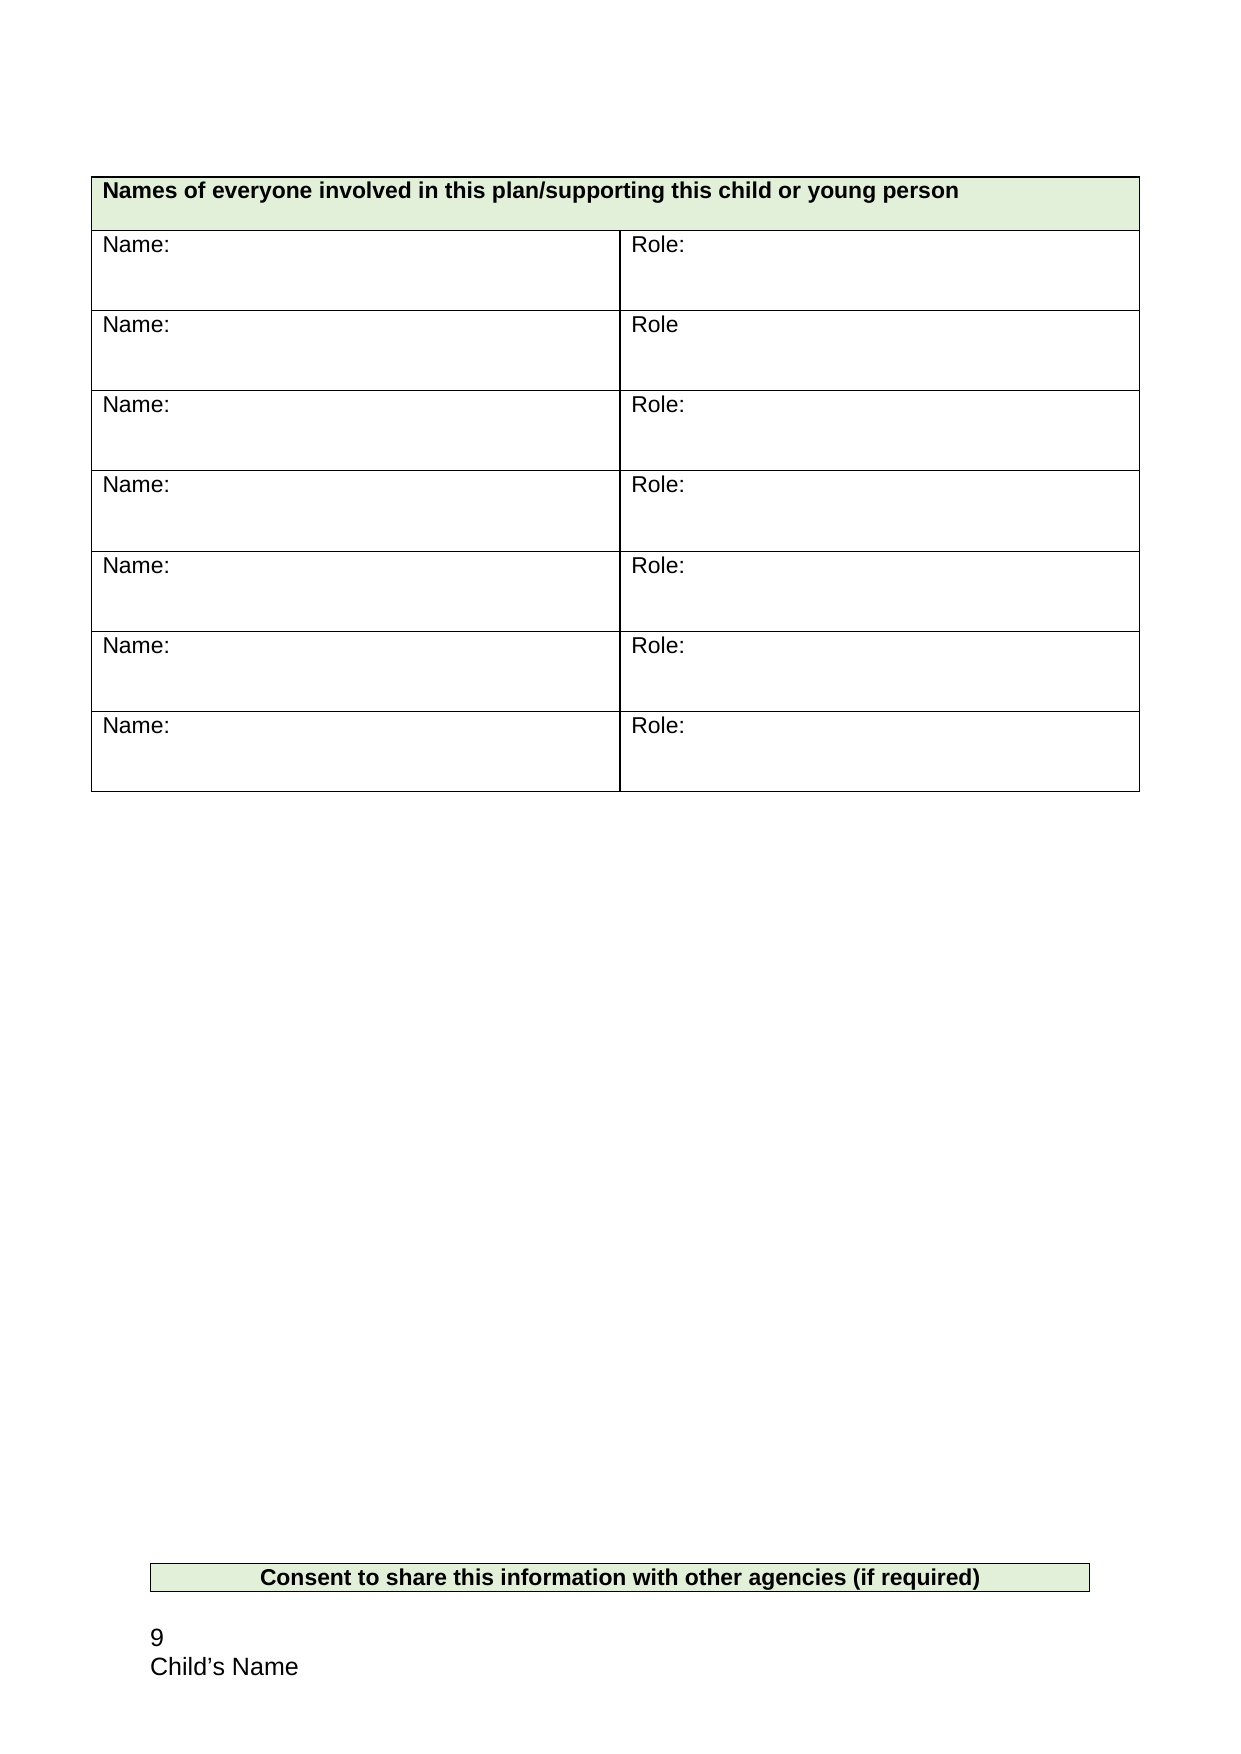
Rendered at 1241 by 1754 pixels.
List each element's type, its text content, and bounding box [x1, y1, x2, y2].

table_cell Role: [621, 471, 1139, 551]
table_header Names of everyone involved in this plan/supporting this child or young person [92, 178, 1139, 230]
table_cell Role [621, 311, 1139, 390]
table_cell Role: [621, 231, 1139, 310]
table_cell Role: [621, 712, 1139, 791]
table_cell Name: [92, 231, 619, 310]
table_cell Name: [92, 552, 619, 631]
table_cell Name: [92, 712, 619, 791]
table_cell Role: [621, 391, 1139, 470]
table_cell Name: [92, 391, 619, 470]
table_cell Role: [621, 552, 1139, 631]
table_header Consent to share this information with other agencies (if required) [151, 1564, 1089, 1591]
table_cell Name: [92, 311, 619, 390]
table_cell Role: [621, 632, 1139, 711]
table_cell Name: [92, 471, 619, 551]
table_cell Name: [92, 632, 619, 711]
